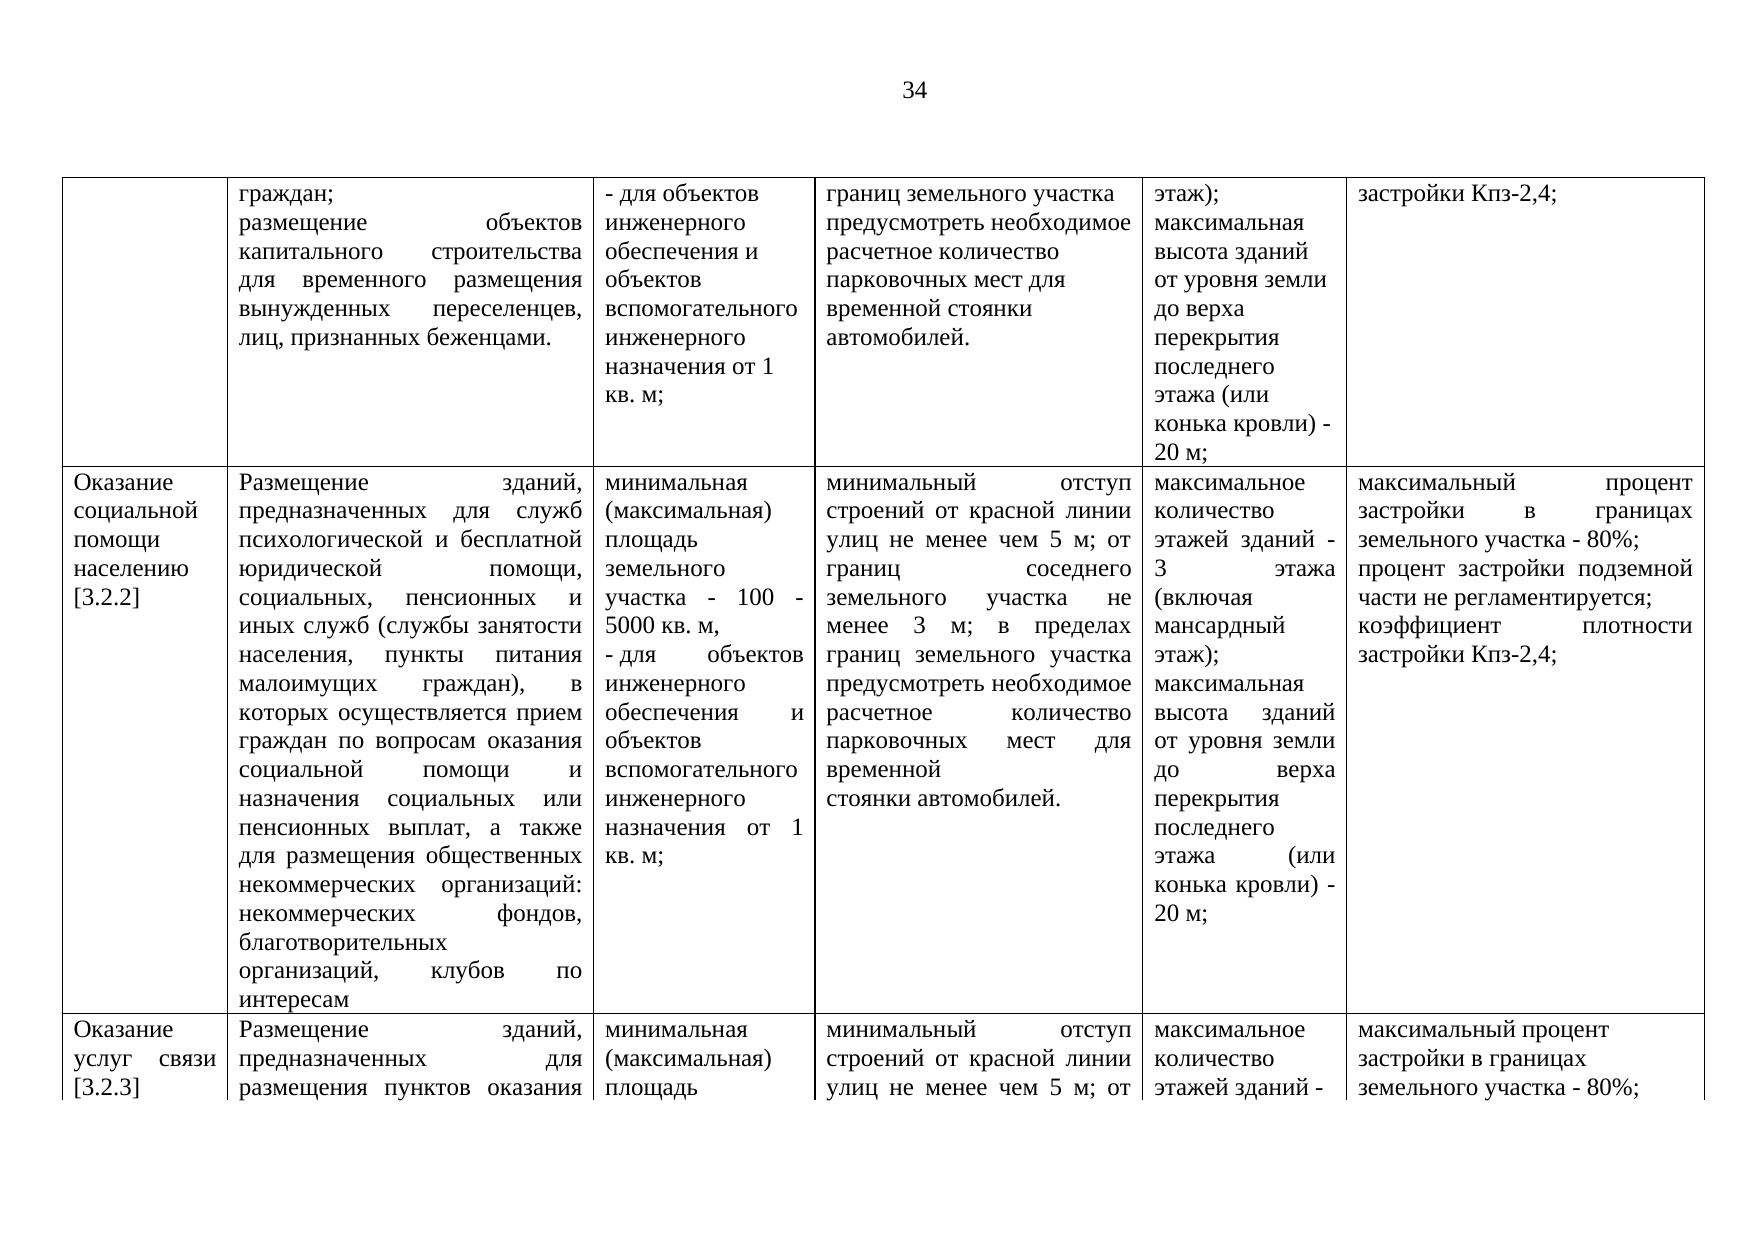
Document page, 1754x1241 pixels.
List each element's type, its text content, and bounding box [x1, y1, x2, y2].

table_cell Размещение зданий, предназначенных для служб психологической и бесплатной юридической помощи, социальных, пенсионных и иных служб (службы занятости населения, пункты питания малоимущих граждан), в которых осуществляется прием граждан по вопросам оказания социальной помощи и назначения социальных или пенсионных выплат, а также для размещения общественных некоммерческих организаций: некоммерческих фондов, благотворительных организаций, клубов по интересам [228, 467, 593, 1013]
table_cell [1143, 1014, 1346, 1100]
table_cell Оказание социальной помощи населению [3.2.2] [63, 467, 227, 1013]
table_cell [228, 178, 593, 466]
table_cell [228, 1014, 593, 1100]
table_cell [1143, 178, 1346, 466]
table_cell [1347, 178, 1704, 466]
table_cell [1347, 1014, 1704, 1100]
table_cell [63, 178, 227, 466]
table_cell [816, 178, 1142, 466]
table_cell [63, 1014, 227, 1100]
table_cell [594, 178, 814, 466]
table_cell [816, 1014, 1142, 1100]
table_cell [594, 1014, 814, 1100]
